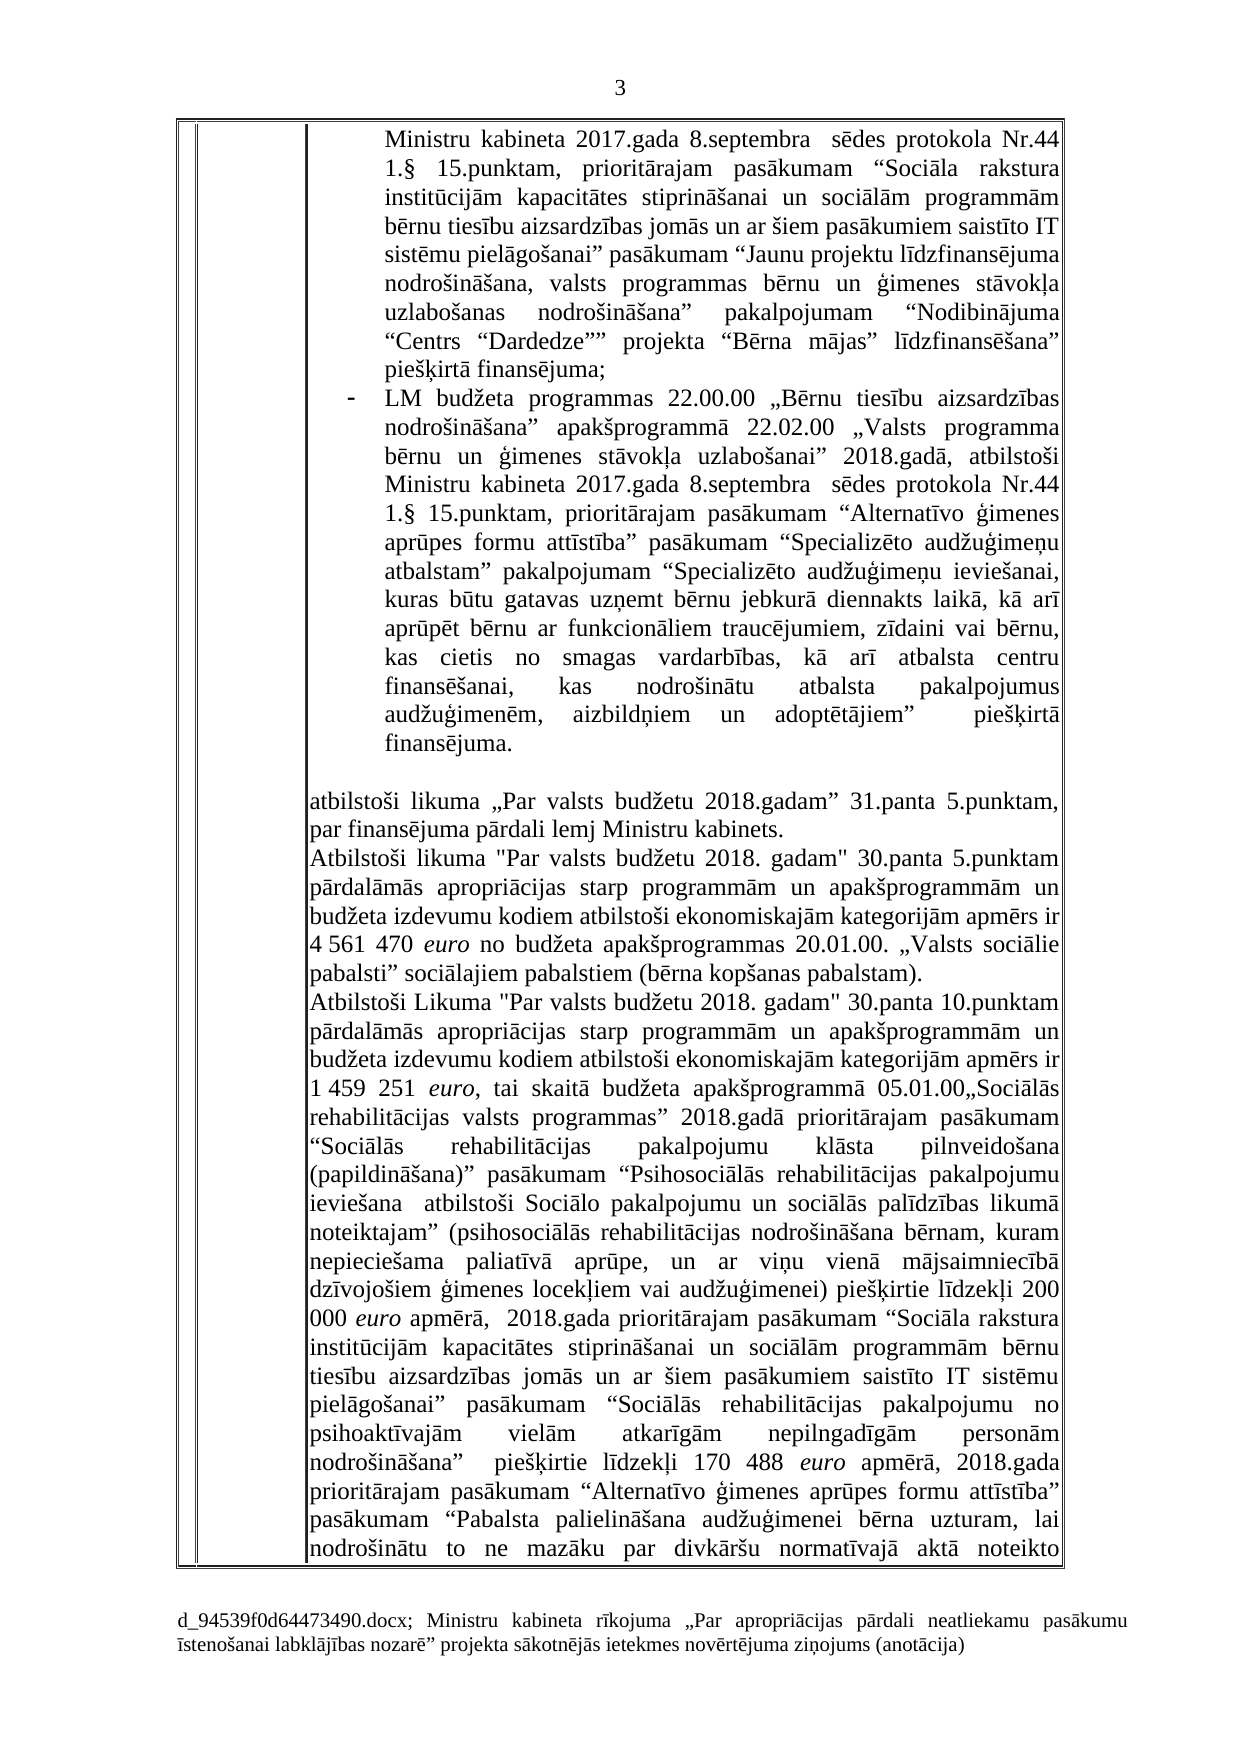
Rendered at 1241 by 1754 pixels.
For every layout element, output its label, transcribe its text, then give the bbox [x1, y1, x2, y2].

table_cell Pamatojums [197, 122, 306, 1565]
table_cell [306, 122, 1062, 1565]
table_cell 1. [179, 122, 197, 1565]
